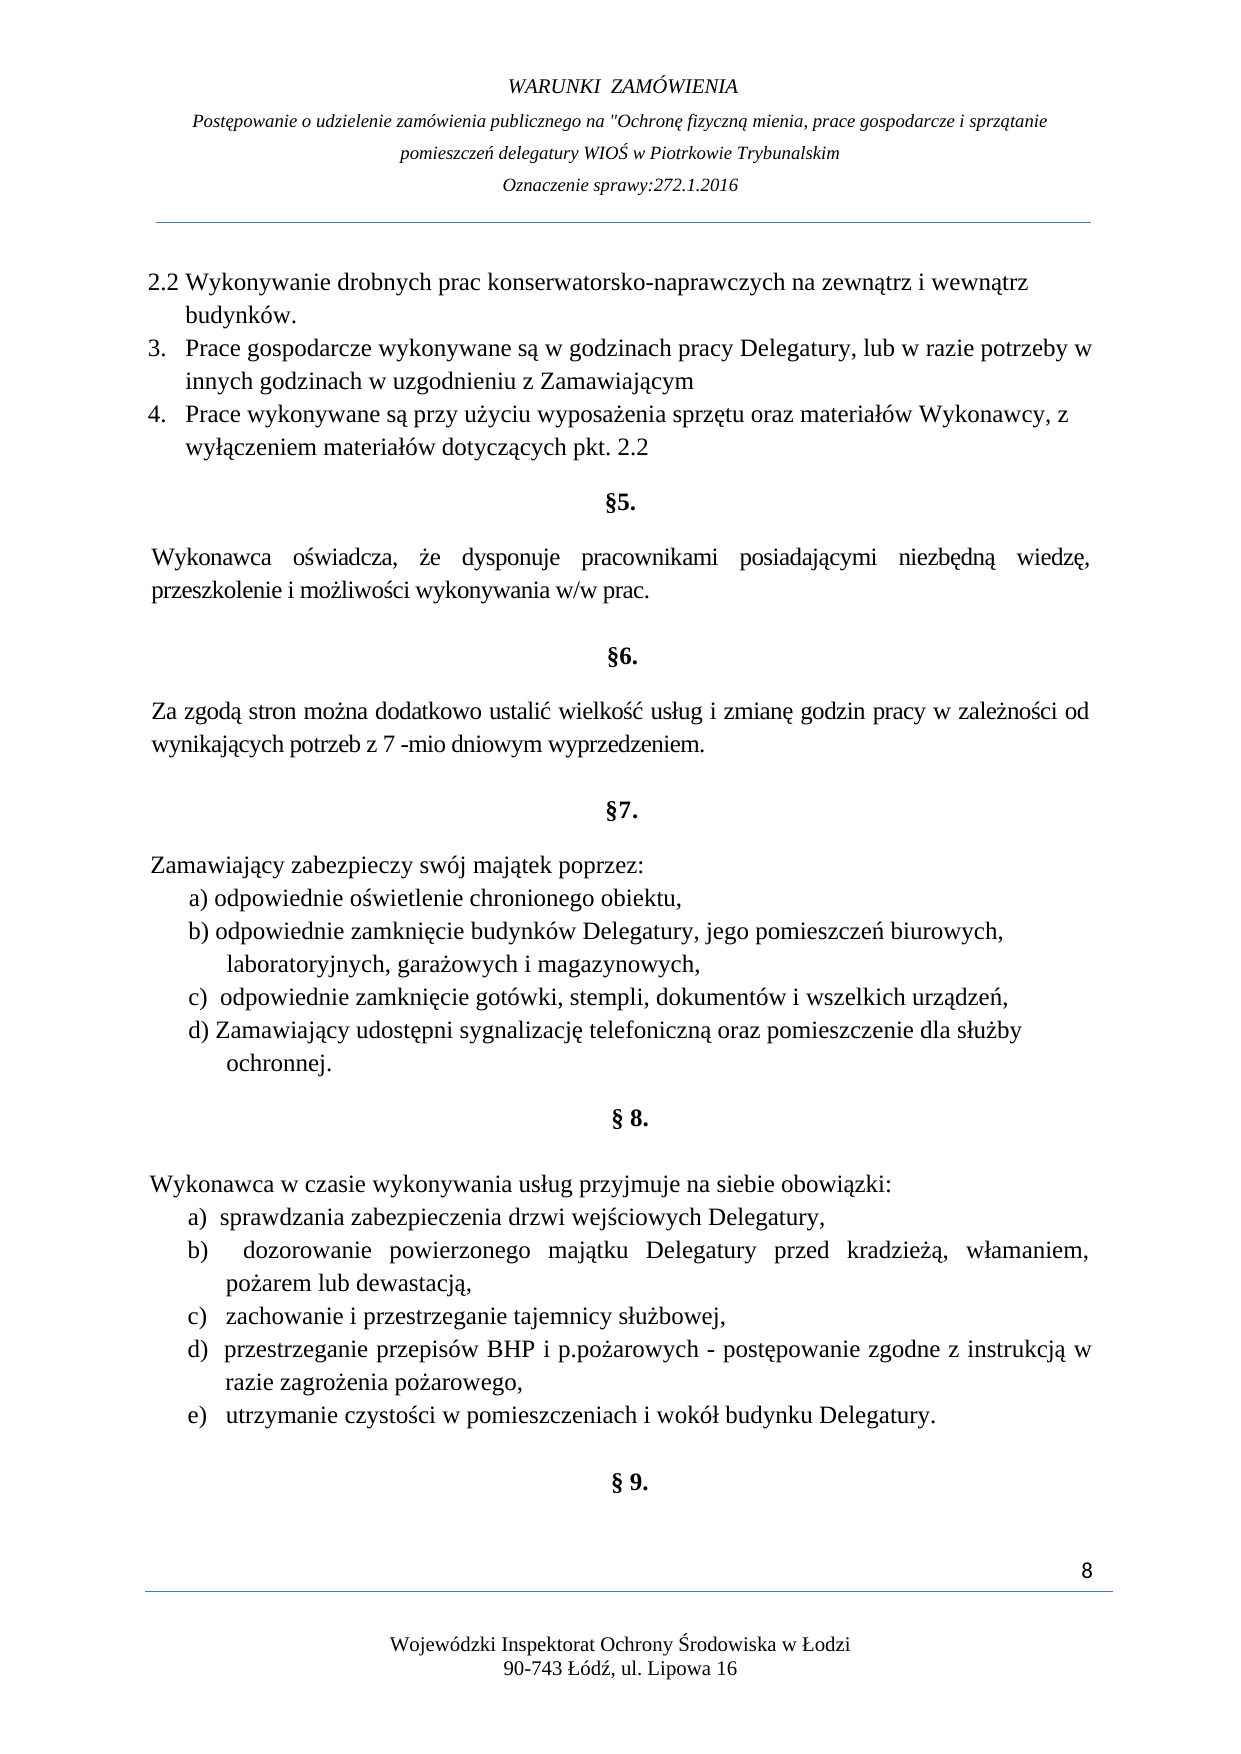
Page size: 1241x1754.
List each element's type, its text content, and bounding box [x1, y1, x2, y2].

text Zamawiający zabezpieczy swój majątek poprzez: [150, 850, 1093, 879]
text d) przestrzeganie przepisów BHP i p.pożarowych - postępowanie zgodne z instrukcją w razie zagrożenia pożarowego, [187, 1334, 1093, 1396]
text §5. [148, 487, 1093, 516]
text a) odpowiednie oświetlenie chronionego obiektu, [188, 883, 1093, 912]
text d) Zamawiający udostępni sygnalizację telefoniczną oraz pomieszczenie dla służby ochronnej. [188, 1015, 1091, 1077]
text c) zachowanie i przestrzeganie tajemnicy służbowej, [187, 1301, 1093, 1330]
text Za zgodą stron można dodatkowo ustalić wielkość usług i zmianę godzin pracy w zależności od wynikających potrzeb z 7 -mio dniowym wyprzedzeniem. [151, 696, 1091, 758]
text a) sprawdzania zabezpieczenia drzwi wejściowych Delegatury, [188, 1202, 1090, 1231]
text § 9. [150, 1467, 736, 1495]
text b) odpowiednie zamknięcie budynków Delegatury, jego pomieszczeń biurowych, laboratoryjnych, garażowych i magazynowych, [188, 916, 1090, 978]
text b) dozorowanie powierzonego majątku Delegatury przed kradzieżą, włamaniem, pożarem lub dewastacją, [187, 1235, 1089, 1297]
text §7. [151, 795, 1093, 824]
text § 8. [149, 1103, 939, 1132]
text e) utrzymanie czystości w pomieszczeniach i wokół budynku Delegatury. [187, 1401, 1093, 1429]
text Wykonawca w czasie wykonywania usług przyjmuje na siebie obowiązki: [149, 1136, 939, 1198]
list Prace gospodarcze wykonywane są w godzinach pracy Delegatury, lub w razie potrzeby w innych godzinach w uzgodnieniu z Zamawiającym [148, 333, 1093, 395]
text c) odpowiednie zamknięcie gotówki, stempli, dokumentów i wszelkich urządzeń, [188, 982, 1091, 1011]
list Prace wykonywane są przy użyciu wyposażenia sprzętu oraz materiałów Wykonawcy, z wyłączeniem materiałów dotyczących pkt. 2.2 [148, 399, 1093, 461]
text §6. [152, 641, 1093, 670]
text 2.2 Wykonywanie drobnych prac konserwatorsko-naprawczych na zewnątrz i wewnątrz budynków. [148, 267, 1093, 329]
text Wykonawca oświadcza, że dysponuje pracownikami posiadającymi niezbędną wiedzę, przeszkolenie i możliwości wykonywania w/w prac. [151, 542, 1091, 604]
